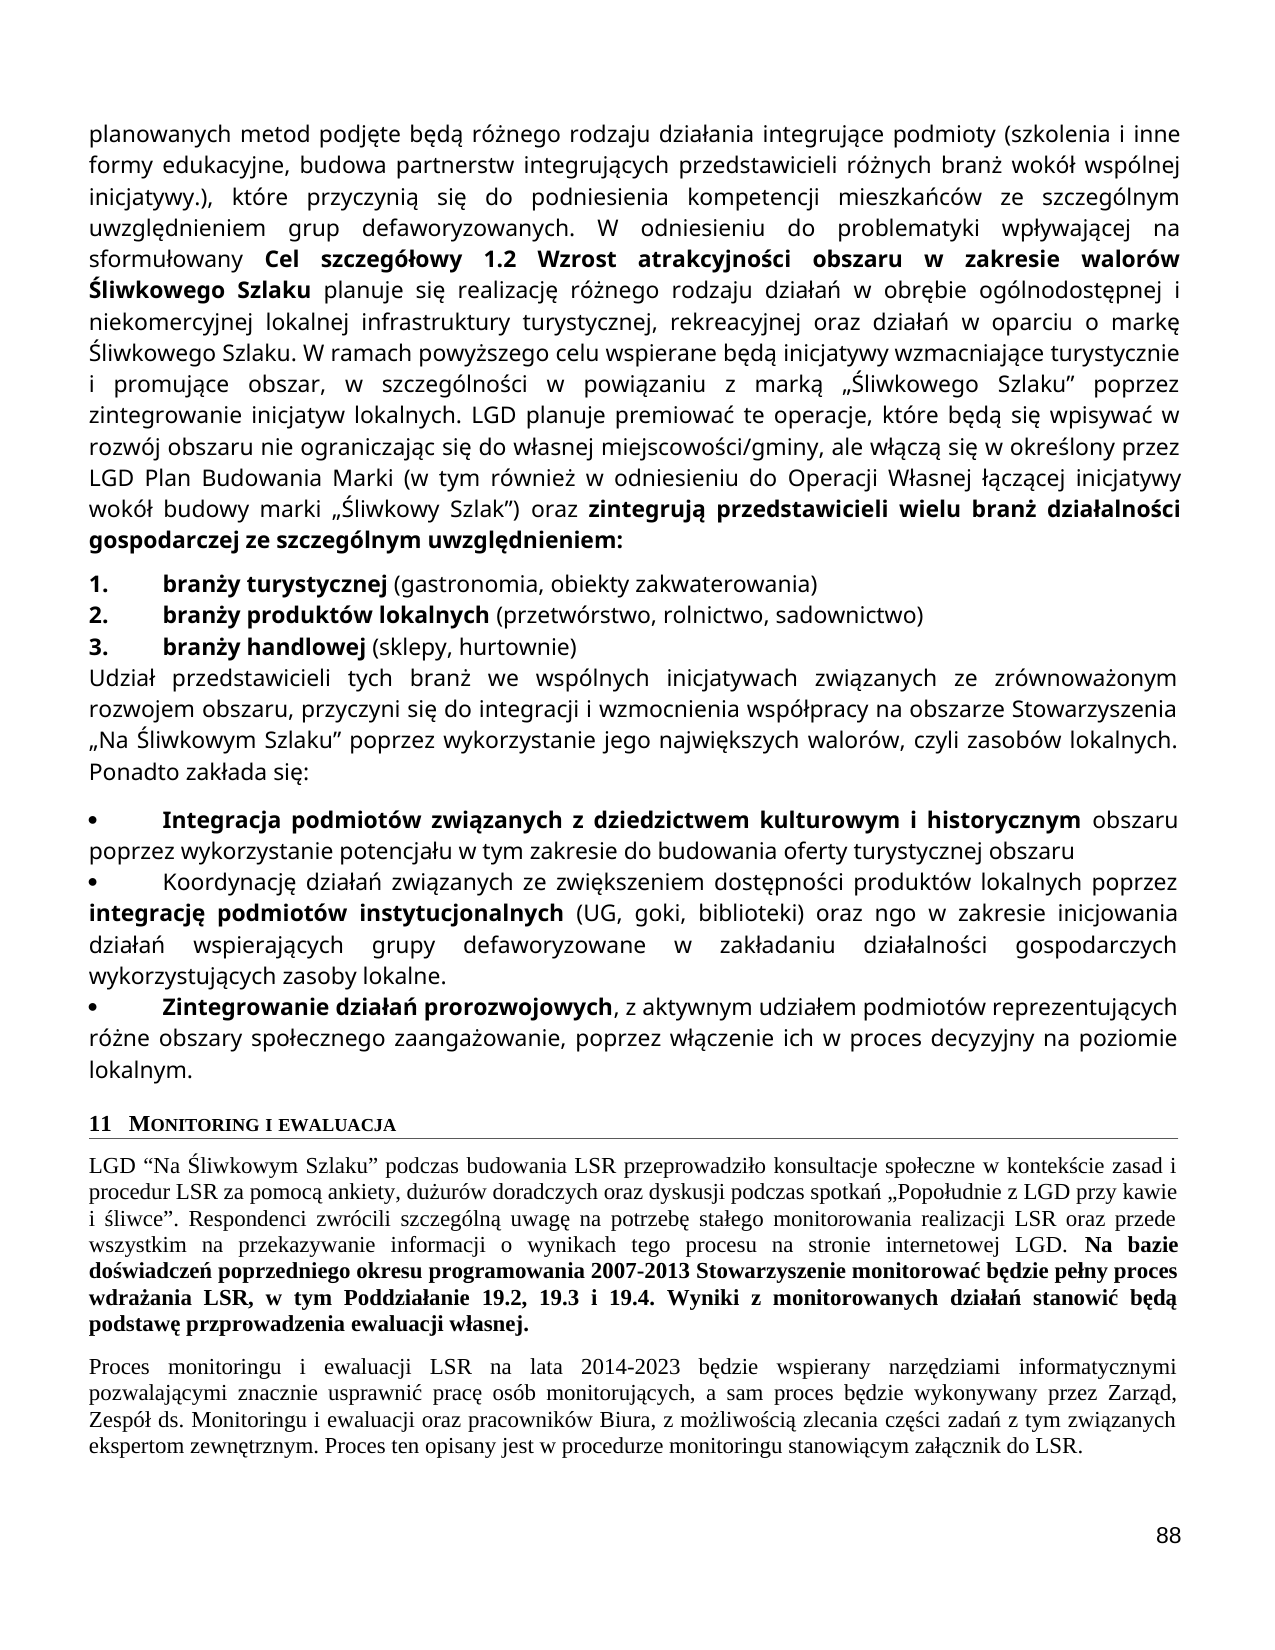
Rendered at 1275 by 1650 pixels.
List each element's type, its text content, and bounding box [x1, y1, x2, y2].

list Zintegrowanie działań prorozwojowych, z aktywnym udziałem podmiotów reprezentujących różne obszary społecznego zaangażowanie, poprzez włączenie ich w proces decyzyjny na poziomie lokalnym. [89, 991, 1178, 1085]
text Proces monitoringu i ewaluacji LSR na lata 2014-2023 będzie wspierany narzędziami informatycznymi pozwalającymi znacznie usprawnić pracę osób monitorujących, a sam proces będzie wykonywany przez Zarząd, Zespół ds. Monitoringu i ewaluacji oraz pracowników Biura, z możliwością zlecania części zadań z tym związanych ekspertom zewnętrznym. Proces ten opisany jest w procedurze monitoringu stanowiącym załącznik do LSR. [89, 1353, 1178, 1458]
list Integracja podmiotów związanych z dziedzictwem kulturowym i historycznym obszaru poprzez wykorzystanie potencjału w tym zakresie do budowania oferty turystycznej obszaru [89, 804, 1178, 866]
list branży handlowej (sklepy, hurtownie) [89, 631, 1178, 662]
subtitle 11 Monitoring i ewaluacja [89, 1110, 1178, 1138]
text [89, 118, 1181, 556]
list Koordynację działań związanych ze zwiększeniem dostępności produktów lokalnych poprzez integrację podmiotów instytucjonalnych (UG, goki, biblioteki) oraz ngo w zakresie inicjowania działań wspierających grupy defaworyzowane w zakładaniu działalności gospodarczych wykorzystujących zasoby lokalne. [89, 866, 1178, 991]
text LGD “Na Śliwkowym Szlaku” podczas budowania LSR przeprowadziło konsultacje społeczne w kontekście zasad i procedur LSR za pomocą ankiety, dużurów doradczych oraz dyskusji podczas spotkań „Popołudnie z LGD przy kawie i śliwce”. Respondenci zwrócili szczególną uwagę na potrzebę stałego monitorowania realizacji LSR oraz przede wszystkim na przekazywanie informacji o wynikach tego procesu na stronie internetowej LGD. Na bazie doświadczeń poprzedniego okresu programowania 2007-2013 Stowarzyszenie monitorować będzie pełny proces wdrażania LSR, w tym Poddziałanie 19.2, 19.3 i 19.4. Wyniki z monitorowanych działań stanowić będą podstawę przprowadzenia ewaluacji własnej. [89, 1152, 1178, 1336]
list branży produktów lokalnych (przetwórstwo, rolnictwo, sadownictwo) [89, 599, 1178, 631]
list branży turystycznej (gastronomia, obiekty zakwaterowania) [89, 568, 1178, 599]
text Udział przedstawicieli tych branż we wspólnych inicjatywach związanych ze zrównoważonym rozwojem obszaru, przyczyni się do integracji i wzmocnienia współpracy na obszarze Stowarzyszenia „Na Śliwkowym Szlaku” poprzez wykorzystanie jego największych walorów, czyli zasobów lokalnych. Ponadto zakłada się: [89, 662, 1178, 787]
